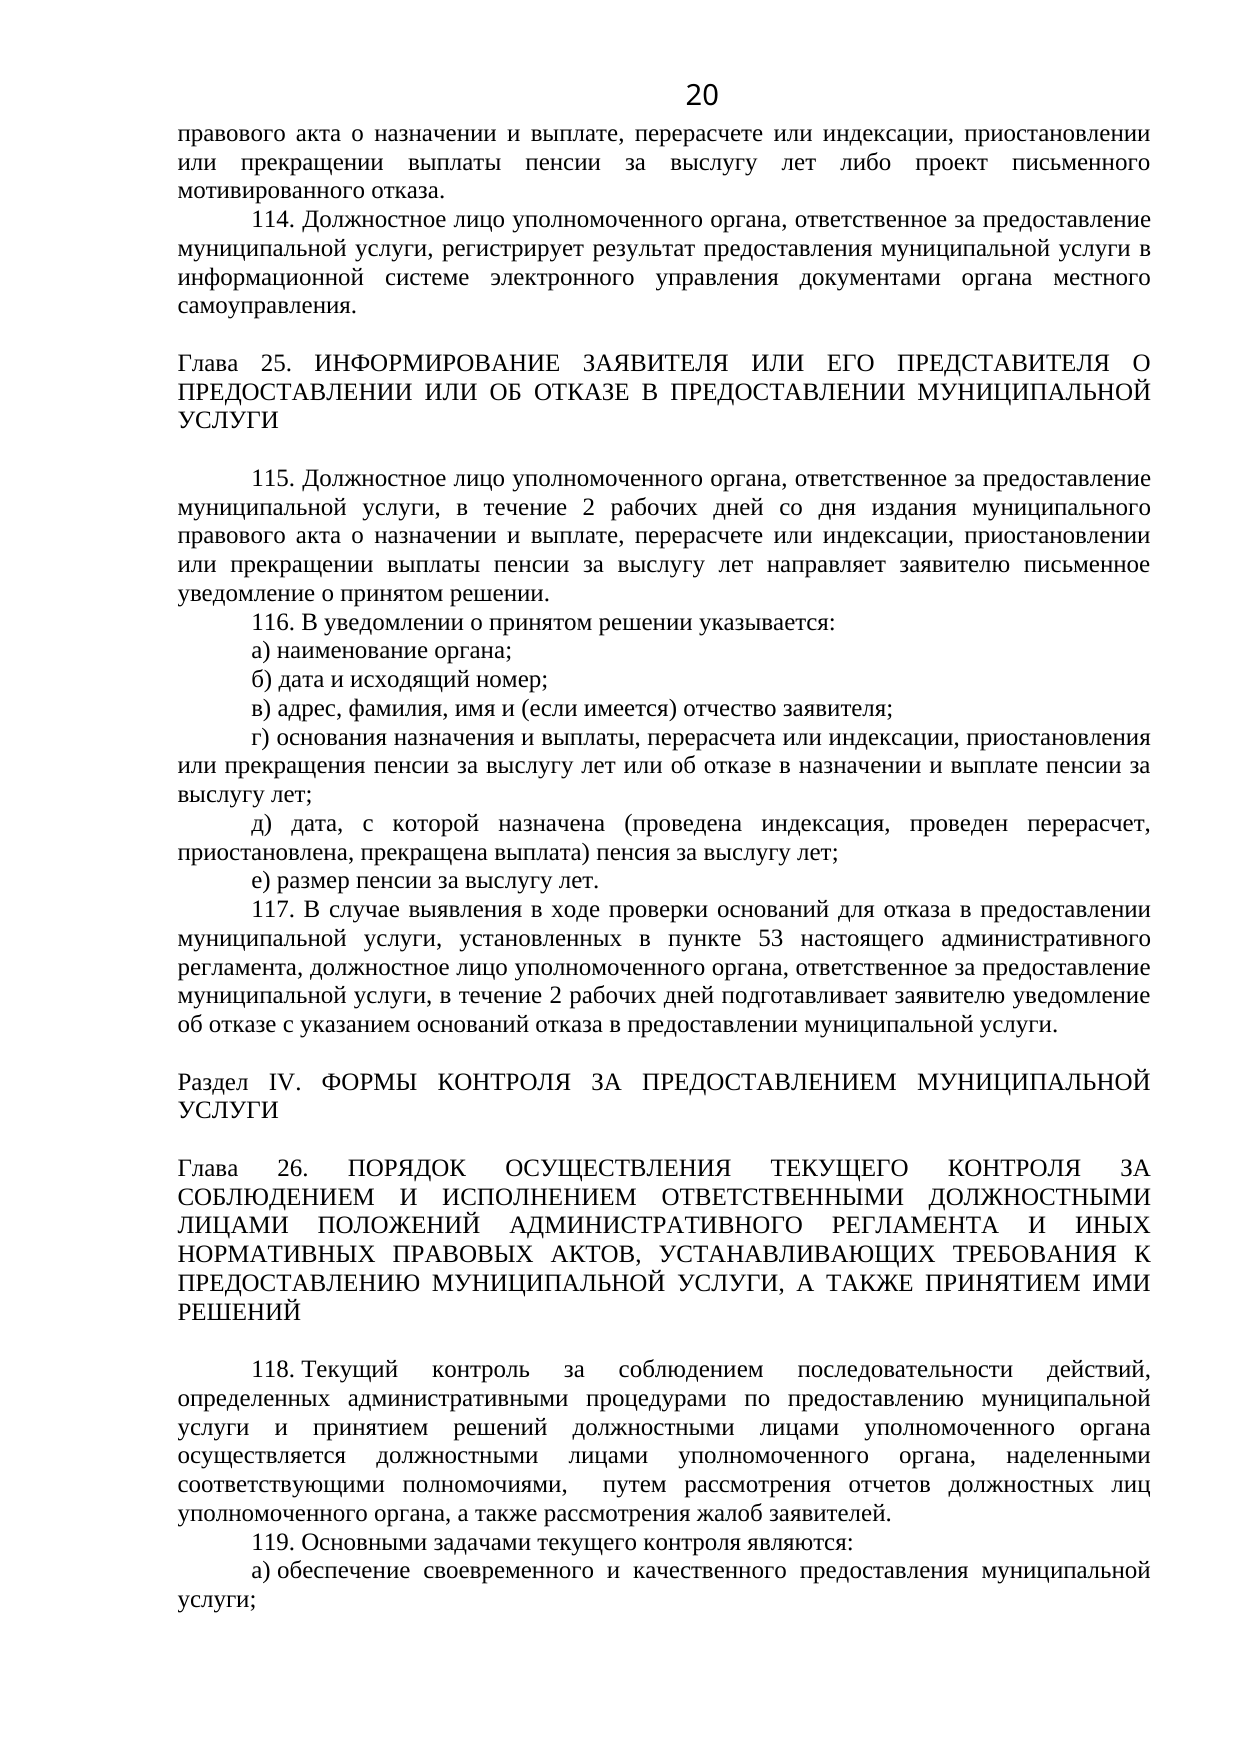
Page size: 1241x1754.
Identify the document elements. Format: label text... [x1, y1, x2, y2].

text а) наименование органа; [177, 636, 1152, 664]
text 116. В уведомлении о принятом решении указывается: [177, 607, 1152, 636]
text 119. Основными задачами текущего контроля являются: [177, 1527, 1152, 1556]
text 118. Текущий контроль за соблюдением последовательности действий, определенных административными процедурами по предоставлению муниципальной услуги и принятием решений должностными лицами уполномоченного органа осуществляется должностными лицами уполномоченного органа, наделенными соответствующими полномочиями, путем рассмотрения отчетов должностных лиц уполномоченного органа, а также рассмотрения жалоб заявителей. [177, 1354, 1152, 1527]
text 117. В случае выявления в ходе проверки оснований для отказа в предоставлении муниципальной услуги, установленных в пункте 53 настоящего административного регламента, должностное лицо уполномоченного органа, ответственное за предоставление муниципальной услуги, в течение 2 рабочих дней подготавливает заявителю уведомление об отказе с указанием оснований отказа в предоставлении муниципальной услуги. [177, 894, 1152, 1038]
text Раздел IV. ФОРМЫ КОНТРОЛЯ ЗА ПРЕДОСТАВЛЕНИЕМ МУНИЦИПАЛЬНОЙ УСЛУГИ [177, 1067, 1152, 1124]
text Глава 26. ПОРЯДОК ОСУЩЕСТВЛЕНИЯ ТЕКУЩЕГО КОНТРОЛЯ ЗА СОБЛЮДЕНИЕМ И ИСПОЛНЕНИЕМ ОТВЕТСТВЕННЫМИ ДОЛЖНОСТНЫМИ ЛИЦАМИ ПОЛОЖЕНИЙ АДМИНИСТРАТИВНОГО РЕГЛАМЕНТА И ИНЫХ НОРМАТИВНЫХ ПРАВОВЫХ АКТОВ, УСТАНАВЛИВАЮЩИХ ТРЕБОВАНИЯ К ПРЕДОСТАВЛЕНИЮ МУНИЦИПАЛЬНОЙ УСЛУГИ, А ТАКЖЕ ПРИНЯТИЕМ ИМИ РЕШЕНИЙ [177, 1153, 1152, 1326]
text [177, 118, 1152, 204]
text б) дата и исходящий номер; [177, 664, 1152, 693]
text 115. Должностное лицо уполномоченного органа, ответственное за предоставление муниципальной услуги, в течение 2 рабочих дней со дня издания муниципального правового акта о назначении и выплате, перерасчете или индексации, приостановлении или прекращении выплаты пенсии за выслугу лет направляет заявителю письменное уведомление о принятом решении. [177, 463, 1152, 607]
text а) обеспечение своевременного и качественного предоставления муниципальной услуги; [177, 1556, 1152, 1613]
text г) основания назначения и выплаты, перерасчета или индексации, приостановления или прекращения пенсии за выслугу лет или об отказе в назначении и выплате пенсии за выслугу лет; [177, 722, 1152, 808]
text 114. Должностное лицо уполномоченного органа, ответственное за предоставление муниципальной услуги, регистрирует результат предоставления муниципальной услуги в информационной системе электронного управления документами органа местного самоуправления. [177, 204, 1152, 319]
text е) размер пенсии за выслугу лет. [177, 866, 1152, 894]
text д) дата, с которой назначена (проведена индексация, проведен перерасчет, приостановлена, прекращена выплата) пенсия за выслугу лет; [177, 808, 1152, 866]
text Глава 25. ИНФОРМИРОВАНИЕ ЗАЯВИТЕЛЯ ИЛИ ЕГО ПРЕДСТАВИТЕЛЯ О ПРЕДОСТАВЛЕНИИ ИЛИ ОБ ОТКАЗЕ В ПРЕДОСТАВЛЕНИИ МУНИЦИПАЛЬНОЙ УСЛУГИ [177, 348, 1152, 434]
text в) адрес, фамилия, имя и (если имеется) отчество заявителя; [177, 693, 1152, 722]
